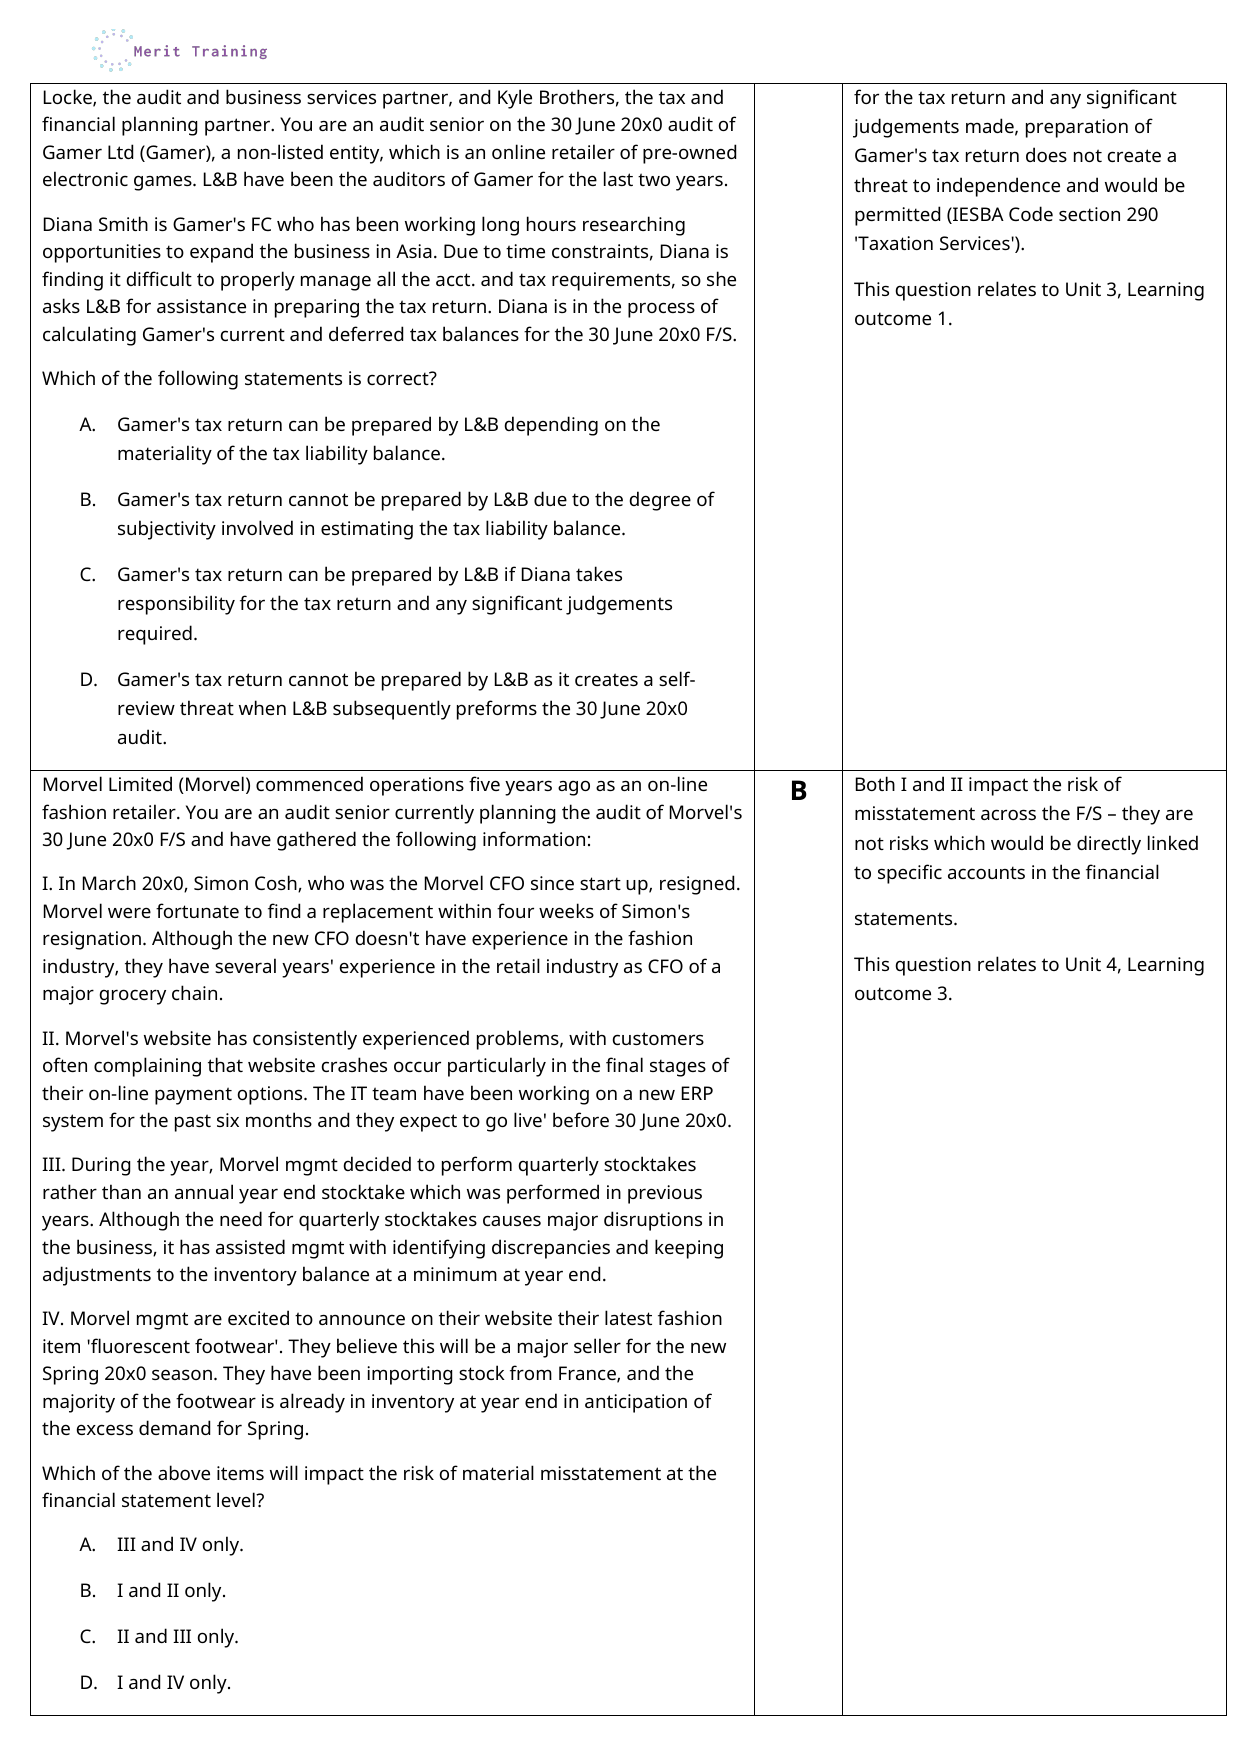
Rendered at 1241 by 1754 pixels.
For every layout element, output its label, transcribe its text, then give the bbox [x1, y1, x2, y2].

picture [75, 29, 285, 83]
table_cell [31, 84, 754, 770]
table_cell Morvel Limited (Morvel) commenced operations five years ago as an on-line fashion retailer. You are an audit senior currently planning the audit of Morvel's 30 June 20x0 F/S and have gathered the following information: I. In March 20x0, Simon Cosh, who was the Morvel CFO since start up, resigned. Morvel were fortunate to find a replacement within four weeks of Simon's resignation. Although the new CFO doesn't have experience in the fashion industry, they have several years' experience in the retail industry as CFO of a major grocery chain. II. Morvel's website has consistently experienced problems, with customers often complaining that website crashes occur particularly in the final stages of their on-line payment options. The IT team have been working on a new ERP system for the past six months and they expect to go live' before 30 June 20x0. III. During the year, Morvel mgmt decided to perform quarterly stocktakes rather than an annual year end stocktake which was performed in previous years. Although the need for quarterly stocktakes causes major disruptions in the business, it has assisted mgmt with identifying discrepancies and keeping adjustments to the inventory balance at a minimum at year end. IV. Morvel mgmt are excited to announce on their website their latest fashion item 'fluorescent footwear'. They believe this will be a major seller for the new Spring 20x0 season. They have been importing stock from France, and the majority of the footwear is already in inventory at year end in anticipation of the excess demand for Spring. Which of the above items will impact the risk of material misstatement at the financial statement level? III and IV only. I and II only. II and III only. I and IV only. [31, 771, 754, 1715]
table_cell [843, 84, 1226, 770]
table_cell B [755, 771, 842, 1715]
table_cell Both I and II impact the risk of misstatement across the F/S – they are not risks which would be directly linked to specific accounts in the financial statements. This question relates to Unit 4, Learning outcome 3. [843, 771, 1226, 1715]
table_cell C [755, 84, 842, 770]
